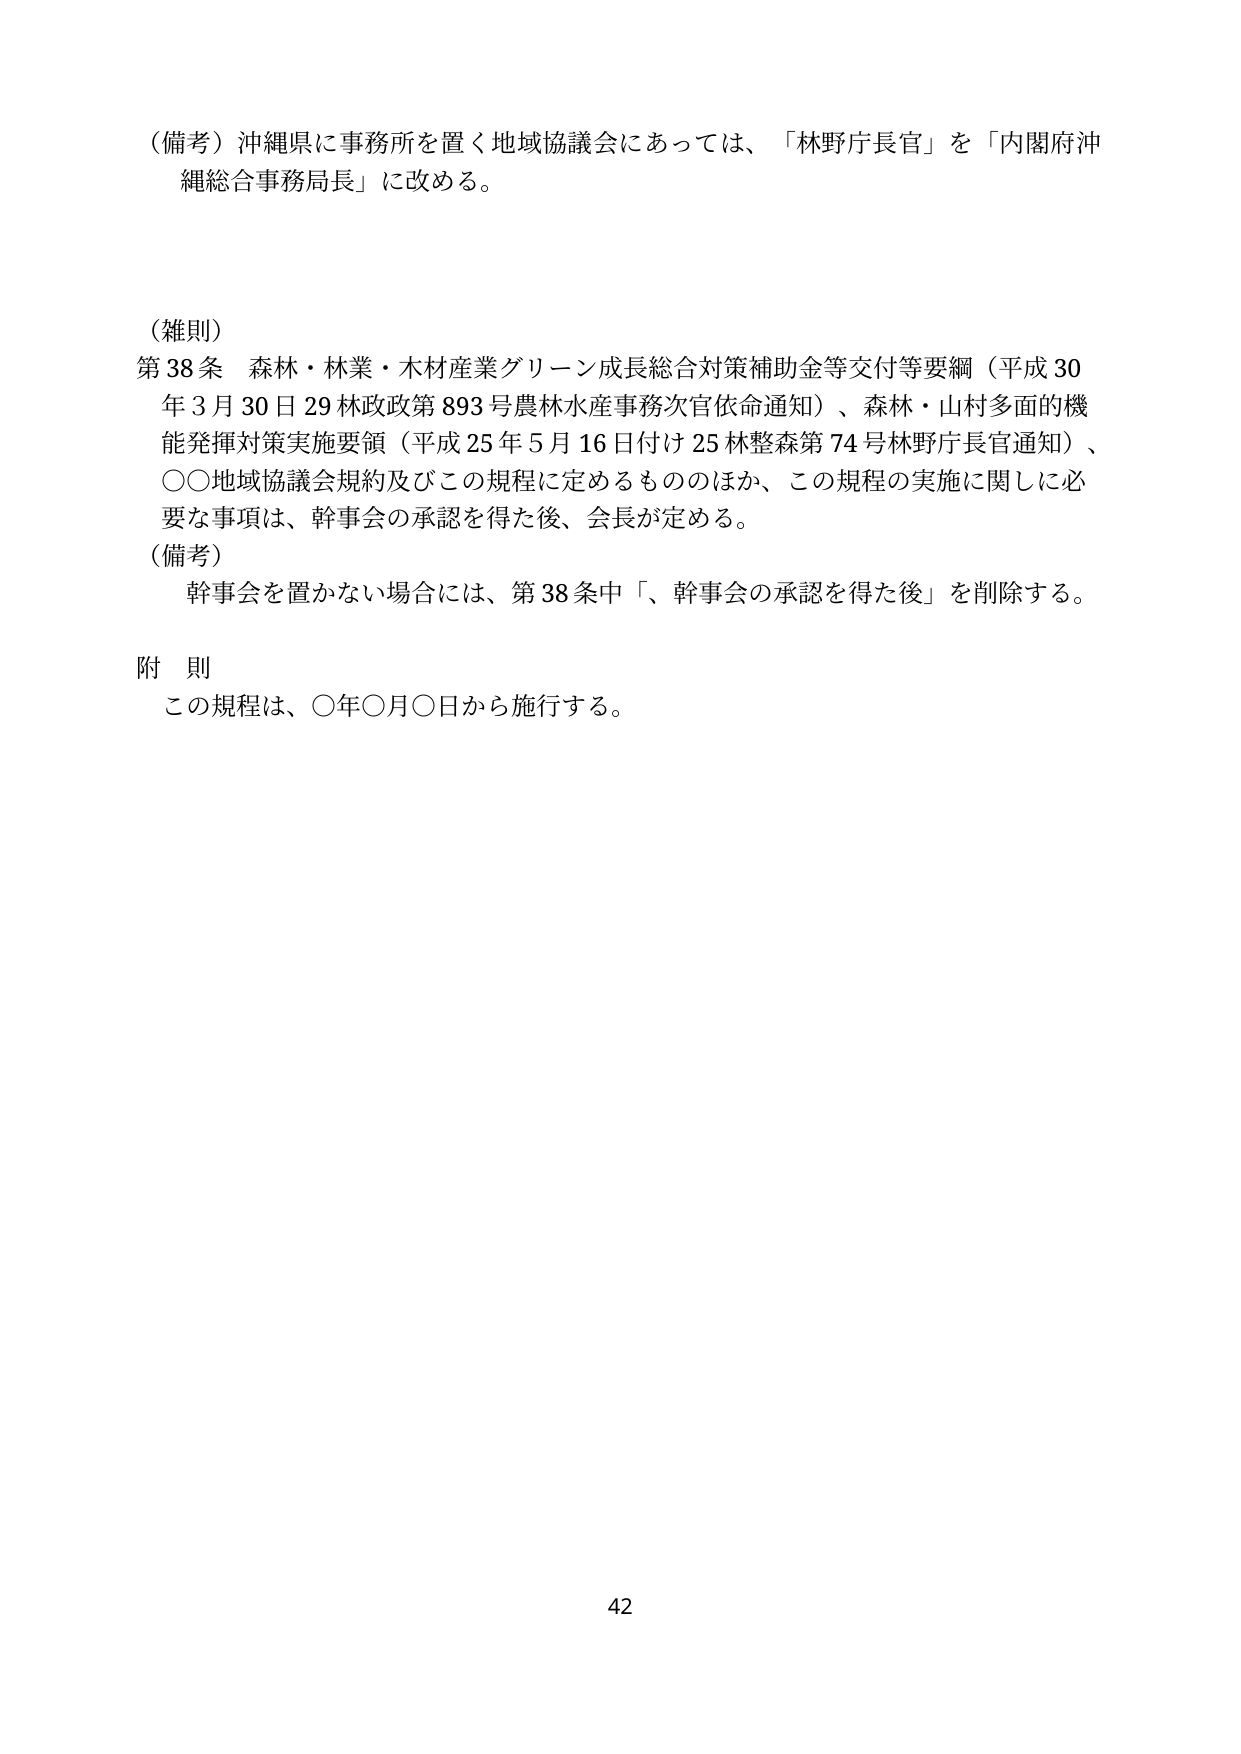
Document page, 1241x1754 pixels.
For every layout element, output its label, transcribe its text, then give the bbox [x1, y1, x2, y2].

text この規程は、○年○月○日から施行する。 [136, 686, 1104, 723]
text （雑則） [136, 311, 1104, 348]
text 附 則 [136, 648, 1104, 686]
text 第38条 森林・林業・木材産業グリーン成長総合対策補助金等交付等要綱（平成30年３月30日29林政政第893号農林水産事務次官依命通知）、森林・山村多面的機能発揮対策実施要領（平成25年５月16日付け25林整森第74号林野庁長官通知）、○○地域協議会規約及びこの規程に定めるもののほか、この規程の実施に関しに必要な事項は、幹事会の承認を得た後、会長が定める。 [136, 348, 1104, 536]
text （備考）沖縄県に事務所を置く地域協議会にあっては、「林野庁長官」を「内閣府沖縄総合事務局長」に改める。 [136, 123, 1104, 198]
text 幹事会を置かない場合には、第38条中「、幹事会の承認を得た後」を削除する。 [136, 573, 1104, 611]
text （備考） [136, 536, 1104, 573]
